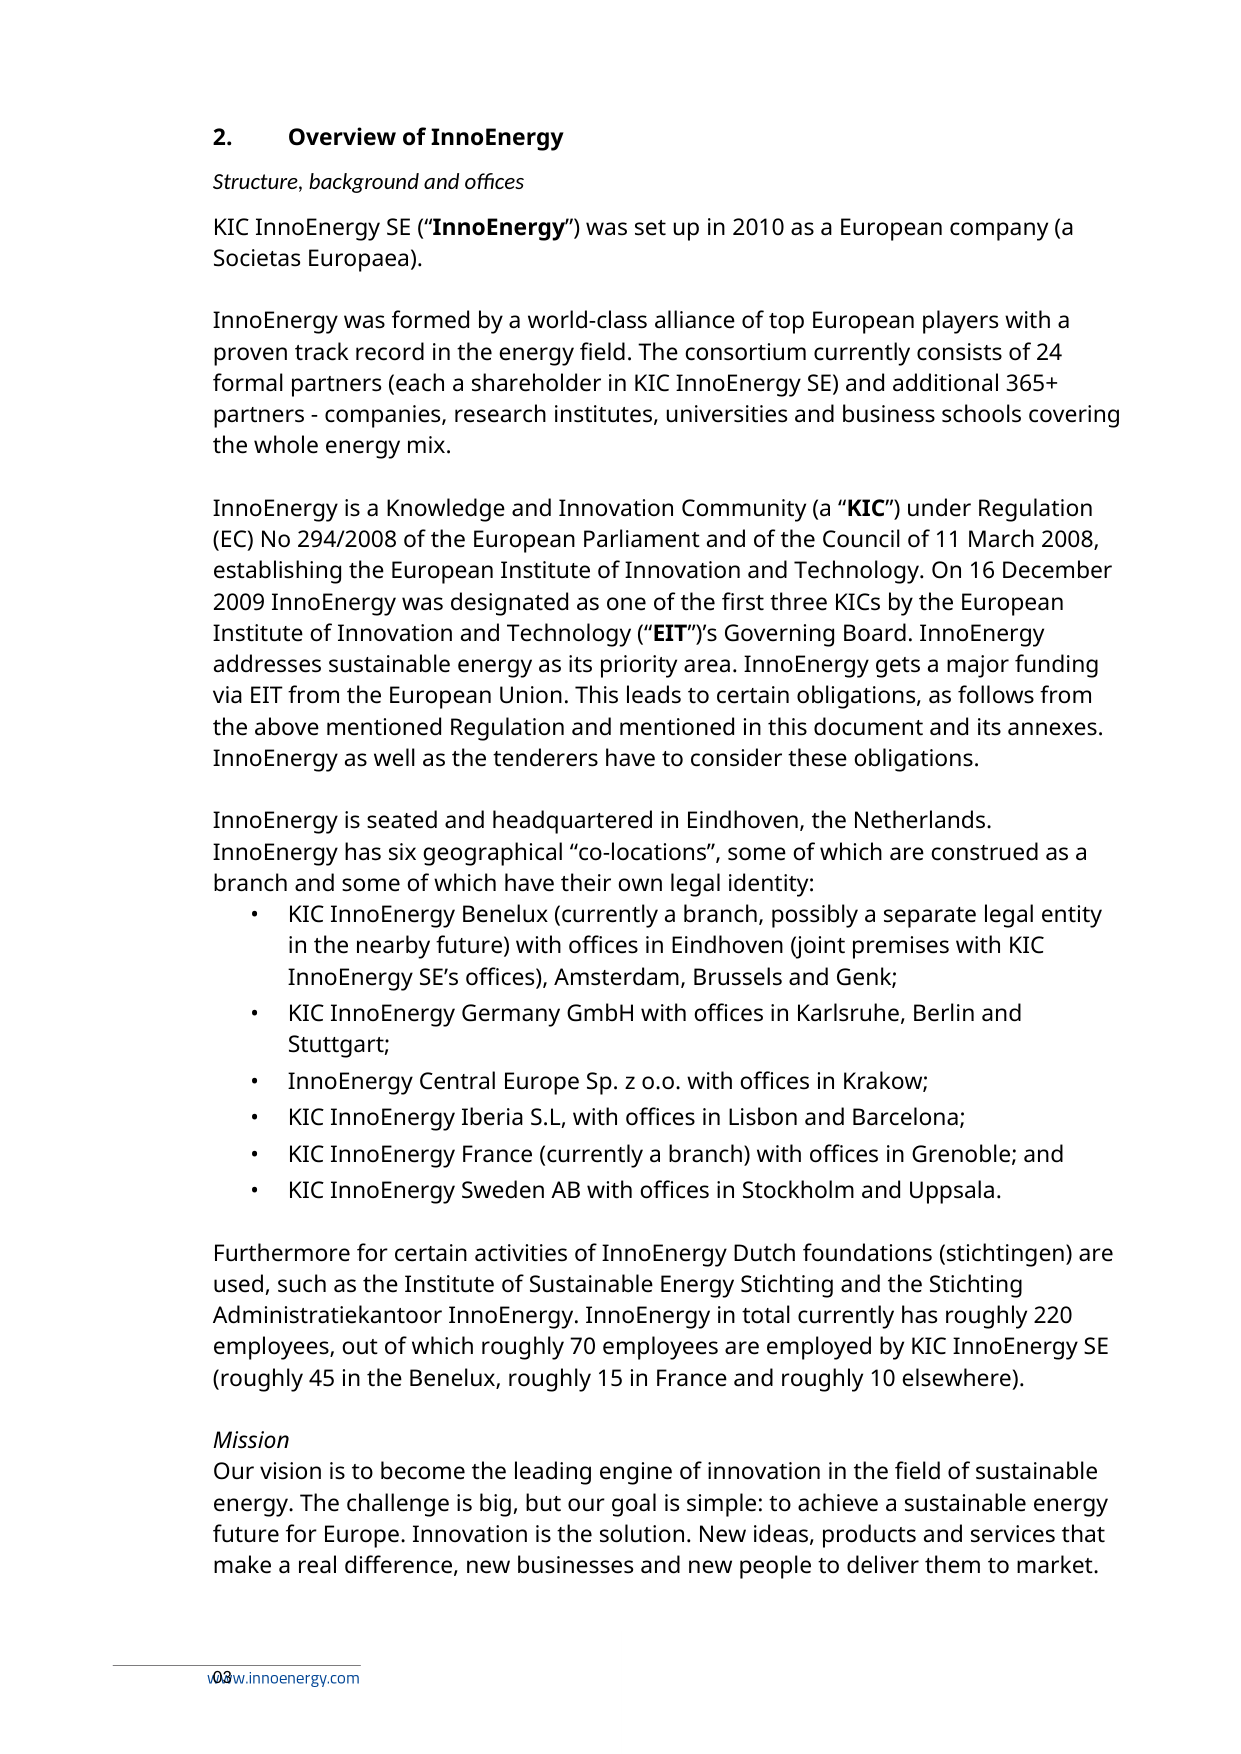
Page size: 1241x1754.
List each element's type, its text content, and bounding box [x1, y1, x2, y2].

list KIC InnoEnergy Sweden AB with offices in Stockholm and Uppsala. [250, 1174, 1122, 1205]
text Structure, background and offices [213, 167, 1122, 195]
list KIC InnoEnergy Germany GmbH with offices in Karlsruhe, Berlin and Stuttgart; [250, 997, 1122, 1059]
text InnoEnergy is a Knowledge and Innovation Community (a “KIC”) under Regulation (EC) No 294/2008 of the European Parliament and of the Council of 11 March 2008, establishing the European Institute of Innovation and Technology. On 16 December 2009 InnoEnergy was designated as one of the first three KICs by the European Institute of Innovation and Technology (“EIT”)’s Governing Board. InnoEnergy addresses sustainable energy as its priority area. InnoEnergy gets a major funding via EIT from the European Union. This leads to certain obligations, as follows from the above mentioned Regulation and mentioned in this document and its annexes. InnoEnergy as well as the tenderers have to consider these obligations. [213, 492, 1122, 773]
text InnoEnergy is seated and headquartered in Eindhoven, the Netherlands. InnoEnergy has six geographical “co-locations”, some of which are construed as a branch and some of which have their own legal identity: [213, 804, 1122, 898]
list KIC InnoEnergy Benelux (currently a branch, possibly a separate legal entity in the nearby future) with offices in Eindhoven (joint premises with KIC InnoEnergy SE’s offices), Amsterdam, Brussels and Genk; [250, 898, 1122, 992]
list InnoEnergy Central Europe Sp. z o.o. with offices in Krakow; [250, 1065, 1122, 1096]
list KIC InnoEnergy France (currently a branch) with offices in Grenoble; and [250, 1138, 1122, 1169]
text Our vision is to become the leading engine of innovation in the field of sustainable energy. The challenge is big, but our goal is simple: to achieve a sustainable energy future for Europe. Innovation is the solution. New ideas, products and services that make a real difference, new businesses and new people to deliver them to market. [213, 1455, 1122, 1580]
subtitle Overview of InnoEnergy [213, 120, 1122, 152]
list KIC InnoEnergy Iberia S.L, with offices in Lisbon and Barcelona; [250, 1101, 1122, 1132]
text InnoEnergy was formed by a world-class alliance of top European players with a proven track record in the energy field. The consortium currently consists of 24 formal partners (each a shareholder in KIC InnoEnergy SE) and additional 365+ partners - companies, research institutes, universities and business schools covering the whole energy mix. [213, 304, 1122, 461]
text KIC InnoEnergy SE (“InnoEnergy”) was set up in 2010 as a European company (a Societas Europaea). [213, 211, 1122, 273]
text Furthermore for certain activities of InnoEnergy Dutch foundations (stichtingen) are used, such as the Institute of Sustainable Energy Stichting and the Stichting Administratiekantoor InnoEnergy. InnoEnergy in total currently has roughly 220 employees, out of which roughly 70 employees are employed by KIC InnoEnergy SE (roughly 45 in the Benelux, roughly 15 in France and roughly 10 elsewhere). [213, 1237, 1122, 1393]
picture [2, 1631, 1240, 1754]
text Mission [213, 1424, 1122, 1455]
